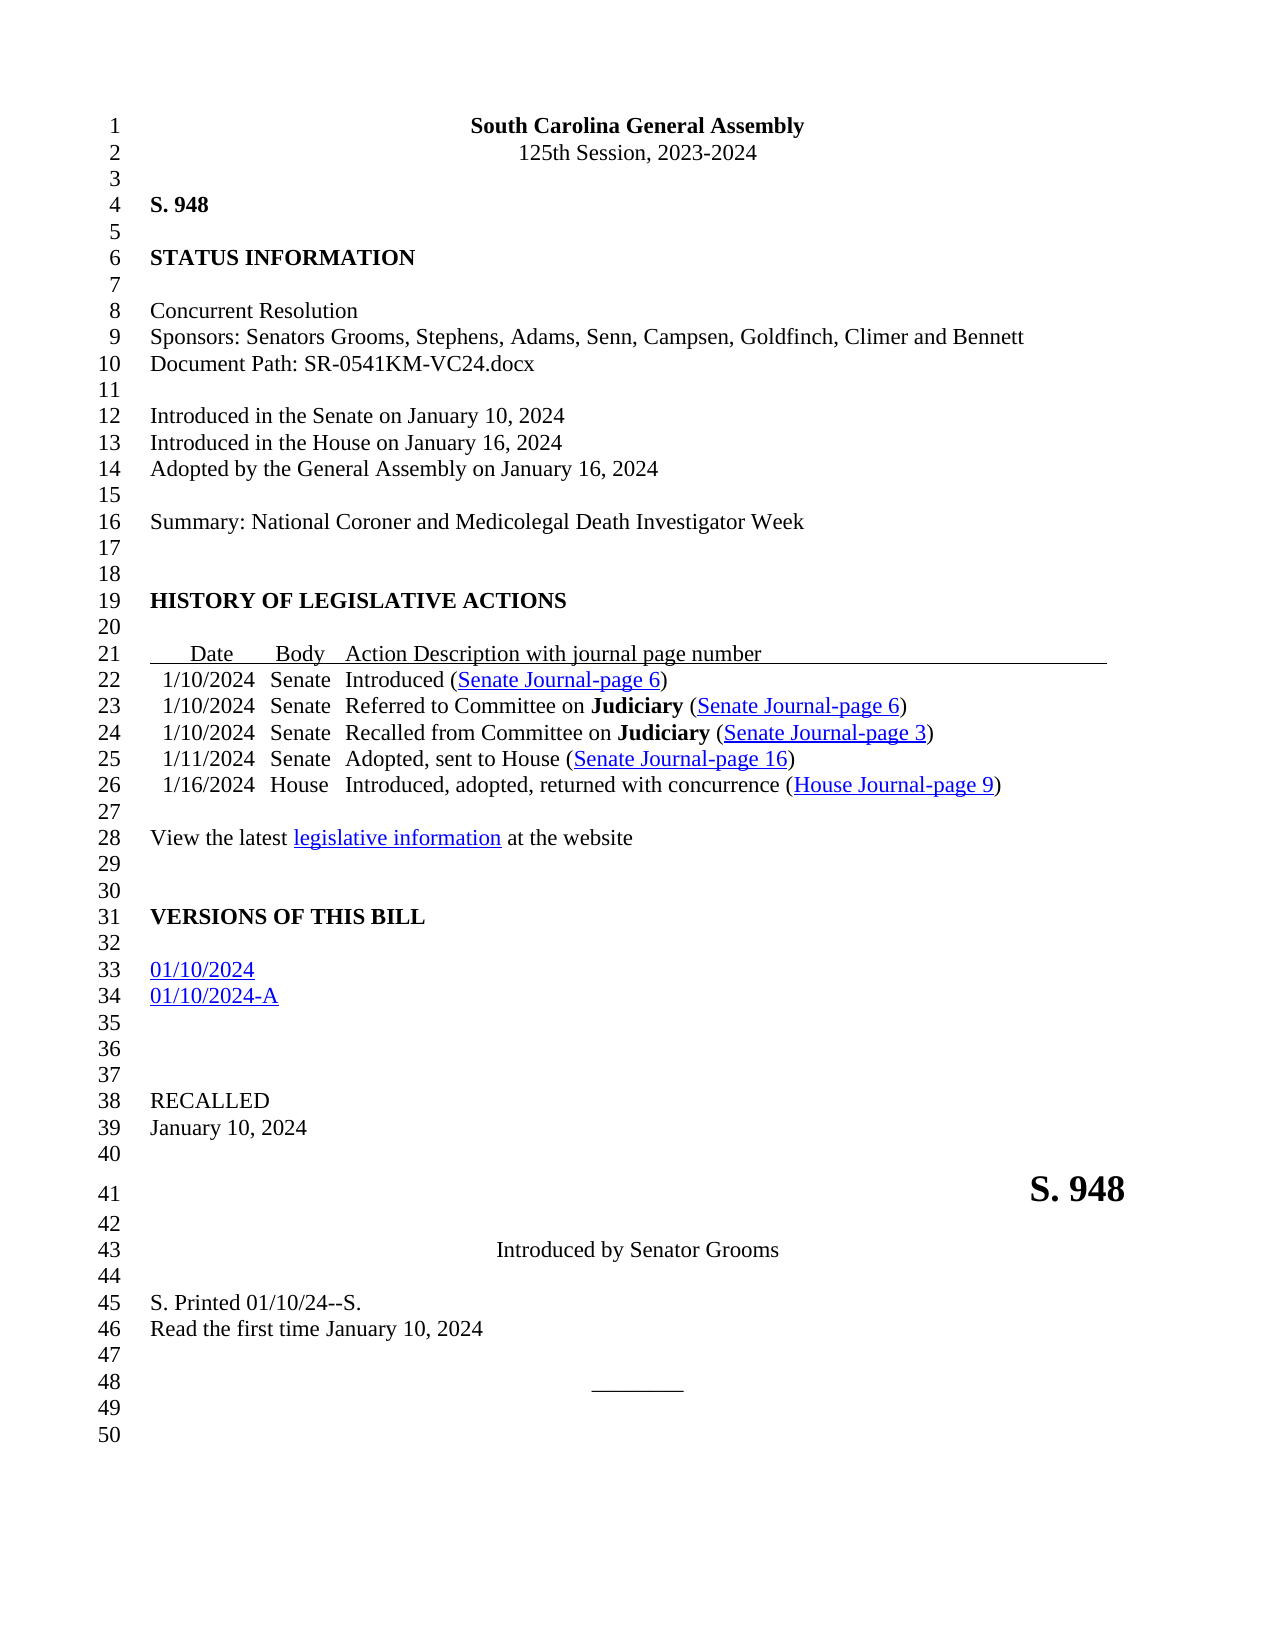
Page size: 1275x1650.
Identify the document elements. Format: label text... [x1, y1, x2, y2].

text 125th Session, 2023-2024 [150, 139, 1125, 165]
text 1/16/2024 House Introduced, adopted, returned with concurrence (House Journal-page 9) [150, 771, 1125, 798]
text Document Path: SR-0541KM-VC24.docx [150, 350, 1125, 376]
text VERSIONS OF THIS BILL [150, 903, 1125, 929]
text 1/10/2024 Senate Referred to Committee on Judiciary (Senate Journal-page 6) [150, 692, 1125, 719]
text Introduced in the Senate on January 10, 2024 [150, 402, 1125, 429]
text Sponsors: Senators Grooms, Stephens, Adams, Senn, Campsen, Goldfinch, Climer and Bennett [150, 323, 1125, 350]
text Date Body Action Description with journal page number [150, 639, 1125, 666]
text View the latest legislative information at the website [150, 824, 1125, 850]
text 1/10/2024 Senate Recalled from Committee on Judiciary (Senate Journal-page 3) [150, 719, 1125, 745]
text 01/10/2024-A [150, 982, 1125, 1008]
text 1/10/2024 Senate Introduced (Senate Journal-page 6) [150, 666, 1125, 692]
text Read the first time [150, 1315, 1125, 1342]
text . Printed --. [150, 1289, 1125, 1315]
text Introduced in the House on January 16, 2024 [150, 429, 1125, 455]
text Adopted by the General Assembly on January 16, 2024 [150, 455, 1125, 481]
text STATUS INFORMATION [150, 244, 1125, 271]
text ________ [150, 1368, 1125, 1394]
text Summary: National Coroner and Medicolegal Death Investigator Week [150, 508, 1125, 534]
text South Carolina General Assembly [150, 112, 1125, 139]
text Concurrent Resolution [150, 297, 1125, 323]
text 1/11/2024 Senate Adopted, sent to House (Senate Journal-page 16) [150, 745, 1125, 771]
text 01/10/2024 [150, 956, 1125, 982]
text Introduced by [150, 1236, 1125, 1262]
text S. 948 [150, 192, 1125, 218]
text HISTORY OF LEGISLATIVE ACTIONS [150, 587, 1125, 613]
